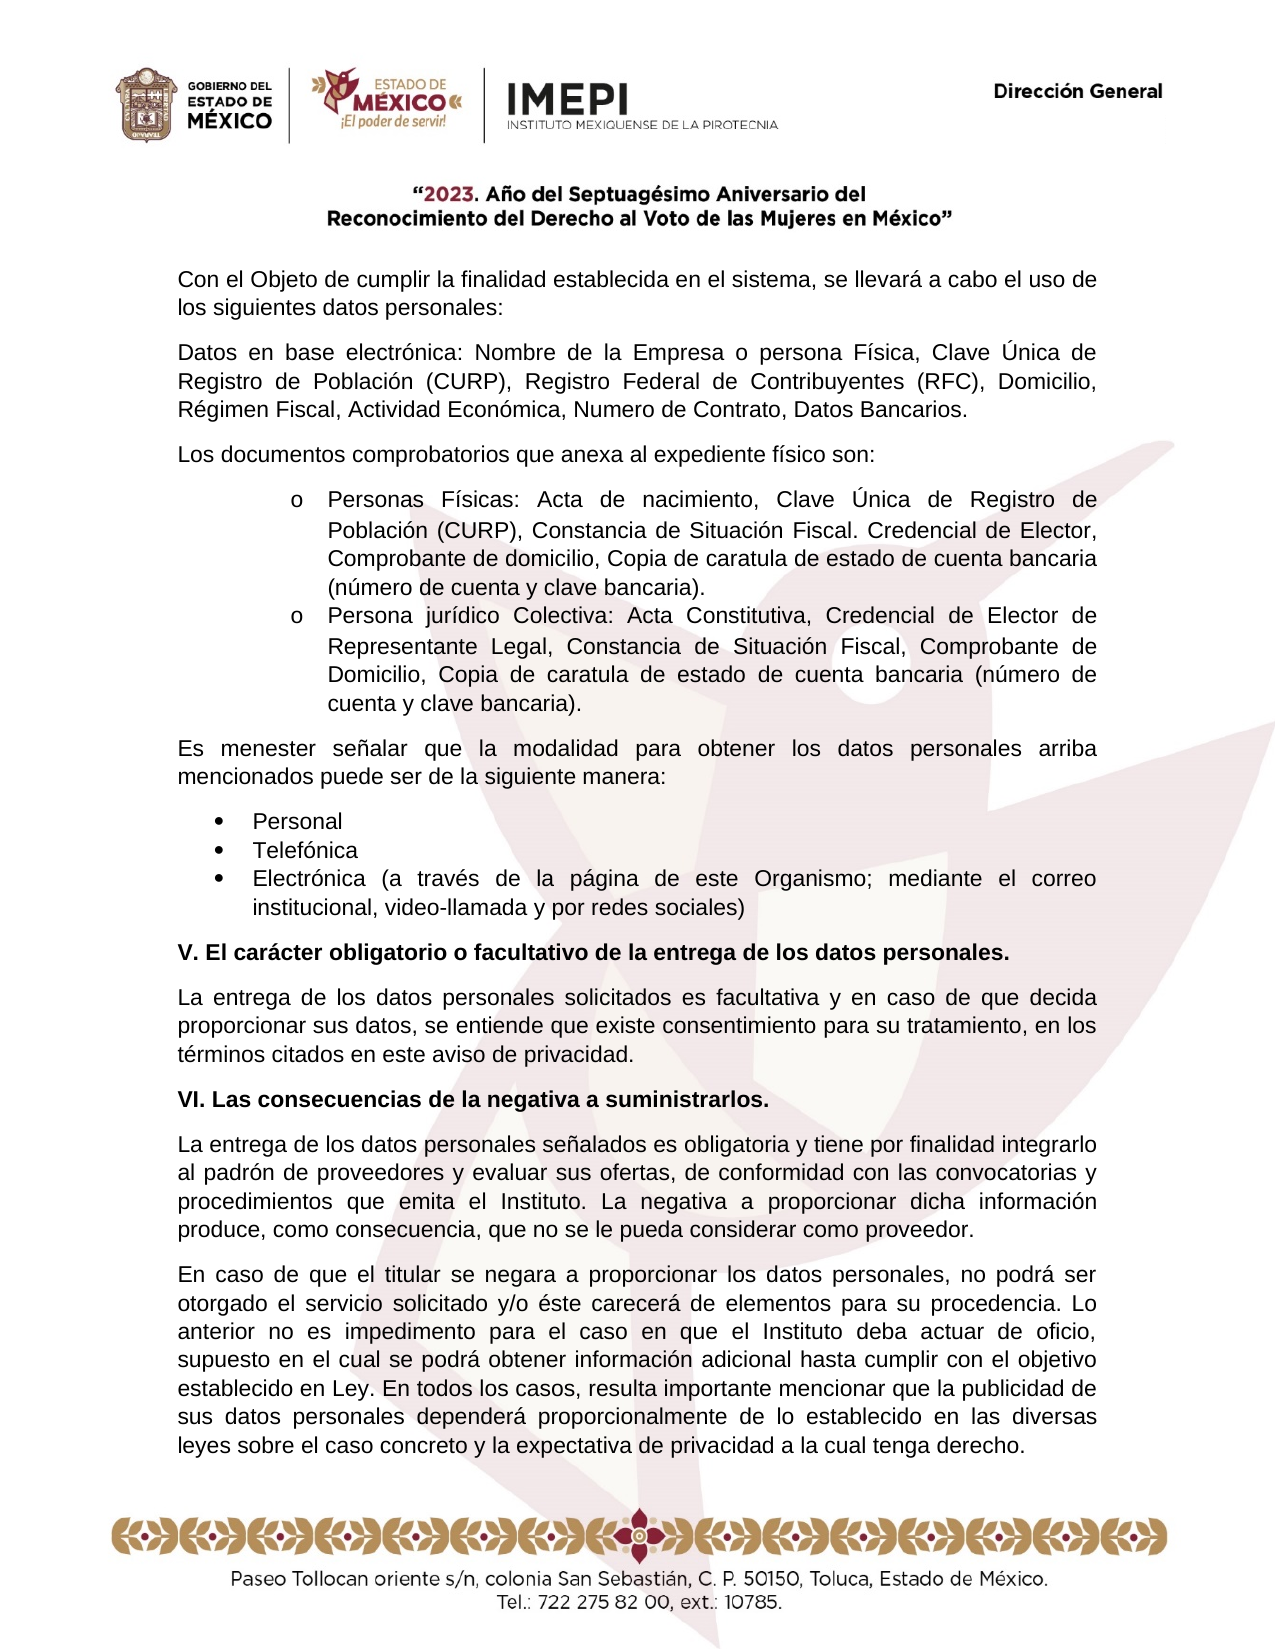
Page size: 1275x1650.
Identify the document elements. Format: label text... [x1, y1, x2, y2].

list Electrónica (a través de la página de este Organismo; mediante el correo institucional, video-llamada y por redes sociales) [215, 865, 1098, 920]
text V. El carácter obligatorio o facultativo de la entrega de los datos personales. [177, 938, 1098, 965]
text Los documentos comprobatorios que anexa al expediente físico son: [177, 441, 1098, 468]
list Telefónica [215, 837, 1098, 863]
text Con el Objeto de cumplir la finalidad establecida en el sistema, se llevará a cabo el uso de los siguientes datos personales: [177, 266, 1098, 321]
text VI. Las consecuencias de la negativa a suministrarlos. [177, 1086, 1098, 1112]
picture [2, 2, 1275, 1649]
list Personal [215, 808, 1098, 834]
text En caso de que el titular se negara a proporcionar los datos personales, no podrá ser otorgado el servicio solicitado y/o éste carecerá de elementos para su procedencia. Lo anterior no es impedimento para el caso en que el Instituto deba actuar de oficio, supuesto en el cual se podrá obtener información adicional hasta cumplir con el objetivo establecido en Ley. En todos los casos, resulta importante mencionar que la publicidad de sus datos personales dependerá proporcionalmente de lo establecido en las diversas leyes sobre el caso concreto y la expectativa de privacidad a la cual tenga derecho. [177, 1261, 1098, 1458]
text La entrega de los datos personales solicitados es facultativa y en caso de que decida proporcionar sus datos, se entiende que existe consentimiento para su tratamiento, en los términos citados en este aviso de privacidad. [177, 984, 1098, 1067]
list Persona jurídico Colectiva: Acta Constitutiva, Credencial de Elector de Representante Legal, Constancia de Situación Fiscal, Comprobante de Domicilio, Copia de caratula de estado de cuenta bancaria (número de cuenta y clave bancaria). [290, 602, 1098, 716]
text Datos en base electrónica: Nombre de la Empresa o persona Física, Clave Única de Registro de Población (CURP), Registro Federal de Contribuyentes (RFC), Domicilio, Régimen Fiscal, Actividad Económica, Numero de Contrato, Datos Bancarios. [177, 339, 1098, 423]
text Es menester señalar que la modalidad para obtener los datos personales arriba mencionados puede ser de la siguiente manera: [177, 734, 1098, 789]
text La entrega de los datos personales señalados es obligatoria y tiene por finalidad integrarlo al padrón de proveedores y evaluar sus ofertas, de conformidad con las convocatorias y procedimientos que emita el Instituto. La negativa a proporcionar dicha información produce, como consecuencia, que no se le pueda considerar como proveedor. [177, 1131, 1098, 1242]
list Personas Físicas: Acta de nacimiento, Clave Única de Registro de Población (CURP), Constancia de Situación Fiscal. Credencial de Elector, Comprobante de domicilio, Copia de caratula de estado de cuenta bancaria (número de cuenta y clave bancaria). [290, 486, 1098, 600]
